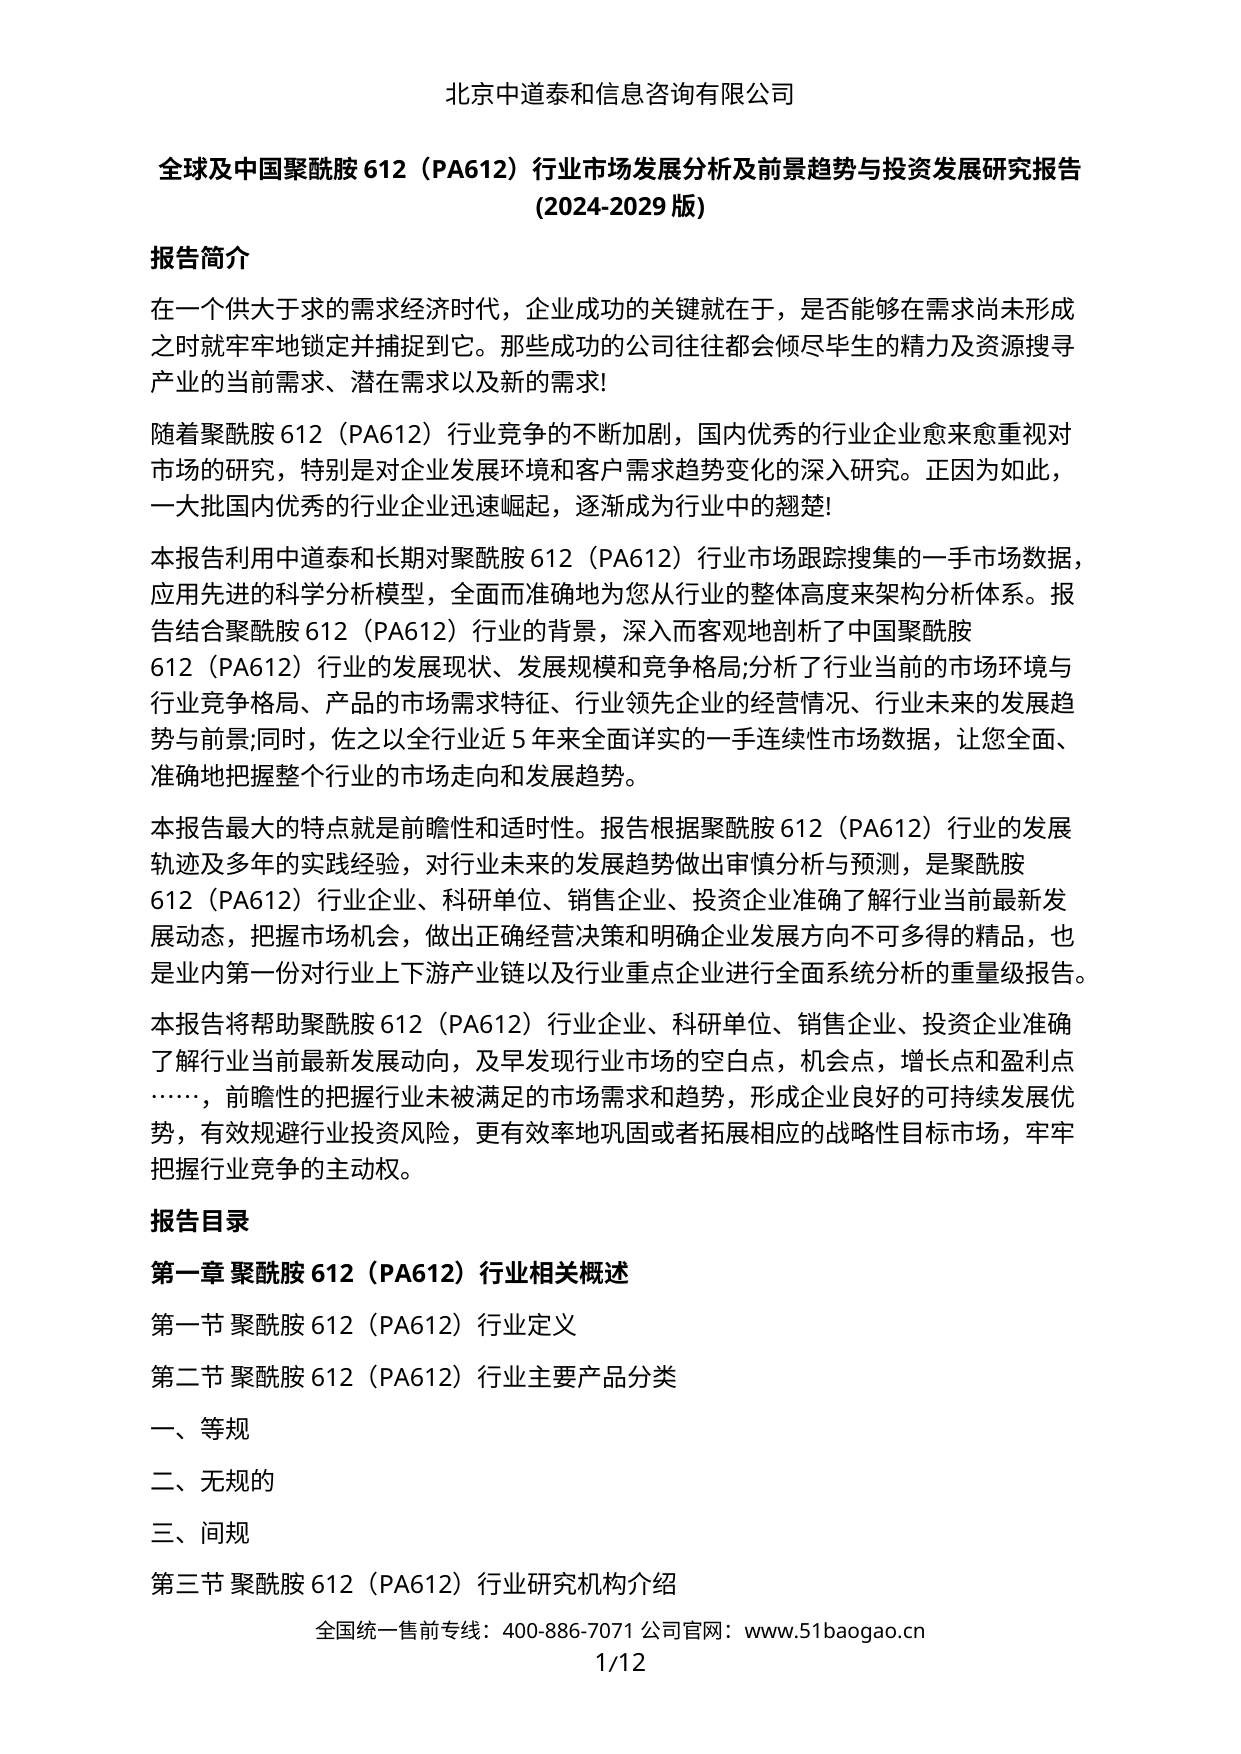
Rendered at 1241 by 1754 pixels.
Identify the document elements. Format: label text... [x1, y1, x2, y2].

text 本报告利用中道泰和长期对聚酰胺612（PA612）行业市场跟踪搜集的一手市场数据，应用先进的科学分析模型，全面而准确地为您从行业的整体高度来架构分析体系。报告结合聚酰胺612（PA612）行业的背景，深入而客观地剖析了中国聚酰胺612（PA612）行业的发展现状、发展规模和竞争格局;分析了行业当前的市场环境与行业竞争格局、产品的市场需求特征、行业领先企业的经营情况、行业未来的发展趋势与前景;同时，佐之以全行业近5年来全面详实的一手连续性市场数据，让您全面、准确地把握整个行业的市场走向和发展趋势。 [150, 539, 1090, 792]
text 本报告将帮助聚酰胺612（PA612）行业企业、科研单位、销售企业、投资企业准确了解行业当前最新发展动向，及早发现行业市场的空白点，机会点，增长点和盈利点……，前瞻性的把握行业未被满足的市场需求和趋势，形成企业良好的可持续发展优势，有效规避行业投资风险，更有效率地巩固或者拓展相应的战略性目标市场，牢牢把握行业竞争的主动权。 [150, 1005, 1090, 1186]
text 一、等规 [150, 1409, 1090, 1446]
text 三、间规 [150, 1513, 1090, 1549]
text 第一章 聚酰胺612（PA612）行业相关概述 [150, 1254, 1090, 1290]
text 本报告最大的特点就是前瞻性和适时性。报告根据聚酰胺612（PA612）行业的发展轨迹及多年的实践经验，对行业未来的发展趋势做出审慎分析与预测，是聚酰胺612（PA612）行业企业、科研单位、销售企业、投资企业准确了解行业当前最新发展动态，把握市场机会，做出正确经营决策和明确企业发展方向不可多得的精品，也是业内第一份对行业上下游产业链以及行业重点企业进行全面系统分析的重量级报告。 [150, 808, 1090, 989]
text 在一个供大于求的需求经济时代，企业成功的关键就在于，是否能够在需求尚未形成之时就牢牢地锁定并捕捉到它。那些成功的公司往往都会倾尽毕生的精力及资源搜寻产业的当前需求、潜在需求以及新的需求! [150, 290, 1090, 399]
text 随着聚酰胺612（PA612）行业竞争的不断加剧，国内优秀的行业企业愈来愈重视对市场的研究，特别是对企业发展环境和客户需求趋势变化的深入研究。正因为如此，一大批国内优秀的行业企业迅速崛起，逐渐成为行业中的翘楚! [150, 414, 1090, 523]
text 报告简介 [150, 238, 1090, 274]
text 全球及中国聚酰胺612（PA612）行业市场发展分析及前景趋势与投资发展研究报告(2024-2029版) [150, 150, 1090, 222]
text 二、无规的 [150, 1461, 1090, 1497]
text 第二节 聚酰胺612（PA612）行业主要产品分类 [150, 1357, 1090, 1394]
text 第一节 聚酰胺612（PA612）行业定义 [150, 1306, 1090, 1342]
text 报告目录 [150, 1202, 1090, 1238]
text 第三节 聚酰胺612（PA612）行业研究机构介绍 [150, 1565, 1090, 1601]
